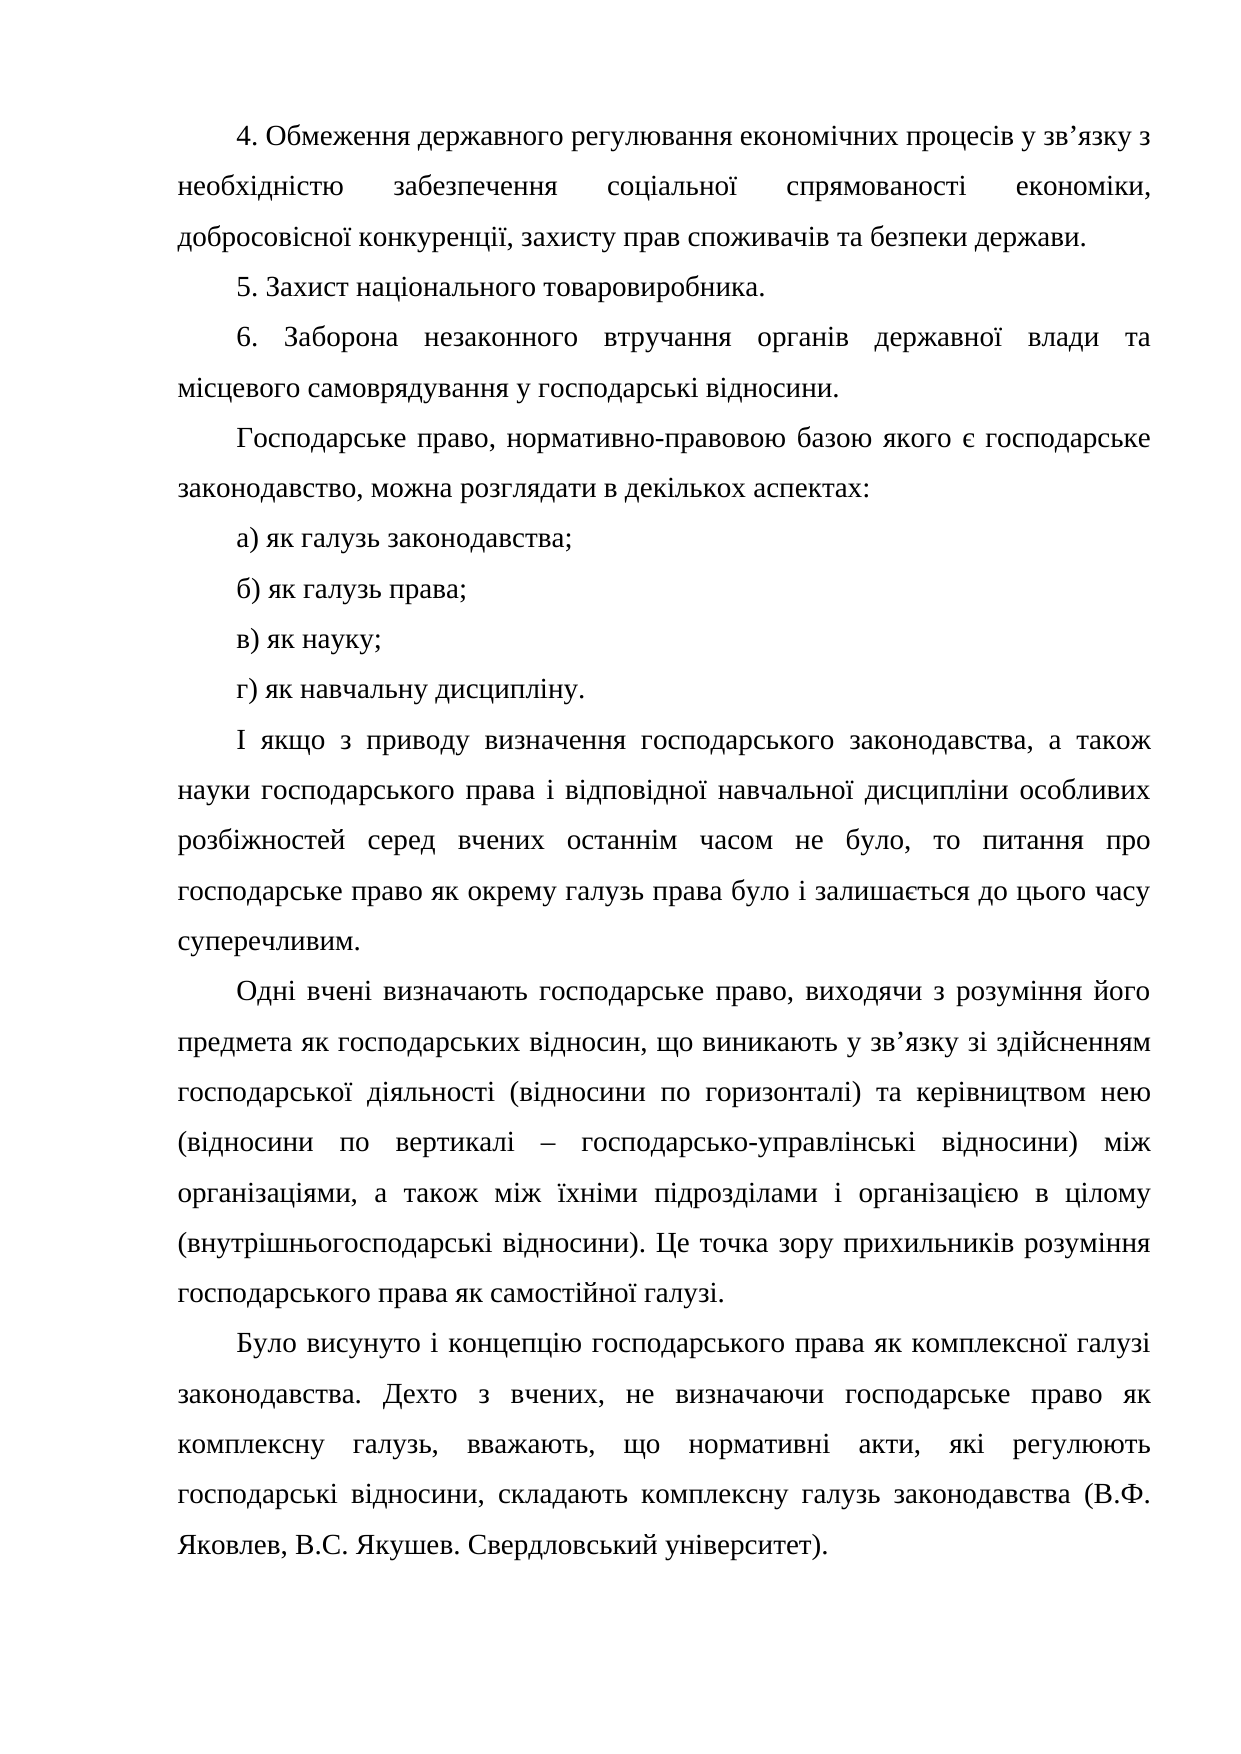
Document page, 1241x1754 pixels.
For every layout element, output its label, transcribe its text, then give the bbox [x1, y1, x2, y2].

text Господарське право, нормативно-правовою базою якого є господарське законодавство, можна розглядати в декількох аспектах: [177, 420, 1152, 504]
text 6. Заборона незаконного втручання органів державної влади та місцевого самоврядування у господарські відносини. [177, 319, 1152, 403]
text Одні вчені визначають господарське право, виходячи з розуміння його предмета як господарських відносин, що виникають у зв’язку зі здійсненням господарської діяльності (відносини по горизонталі) та керівництвом нею (відносини по вертикалі – господарсько-управлінські відносини) між організаціями, а також між їхніми підрозділами і організацією в цілому (внутрішньогосподарські відносини). Це точка зору прихильників розуміння господарського права як самостійної галузі. [177, 973, 1152, 1309]
text 5. Захист національного товаровиробника. [177, 269, 1152, 303]
text г) як навчальну дисципліну. [177, 672, 1152, 705]
text 4. Обмеження державного регулювання економічних процесів у зв’язку з необхідністю забезпечення соціальної спрямованості економіки, добросовісної конкуренції, захисту прав споживачів та безпеки держави. [177, 118, 1152, 252]
text б) як галузь права; [177, 571, 1152, 604]
text І якщо з приводу визначення господарського законодавства, а також науки господарського права і відповідної навчальної дисципліни особливих розбіжностей серед вчених останнім часом не було, то питання про господарське право як окрему галузь права було і залишається до цього часу суперечливим. [177, 722, 1152, 957]
text в) як науку; [177, 621, 1152, 655]
text а) як галузь законодавства; [177, 521, 1152, 554]
text Було висунуто і концепцію господарського права як комплексної галузі законодавства. Дехто з вчених, не визначаючи господарське право як комплексну галузь, вважають, що нормативні акти, які регулюють господарські відносини, складають комплексну галузь законодавства (В.Ф. Яковлев, В.С. Якушев. Свердловський університет). [177, 1326, 1152, 1560]
